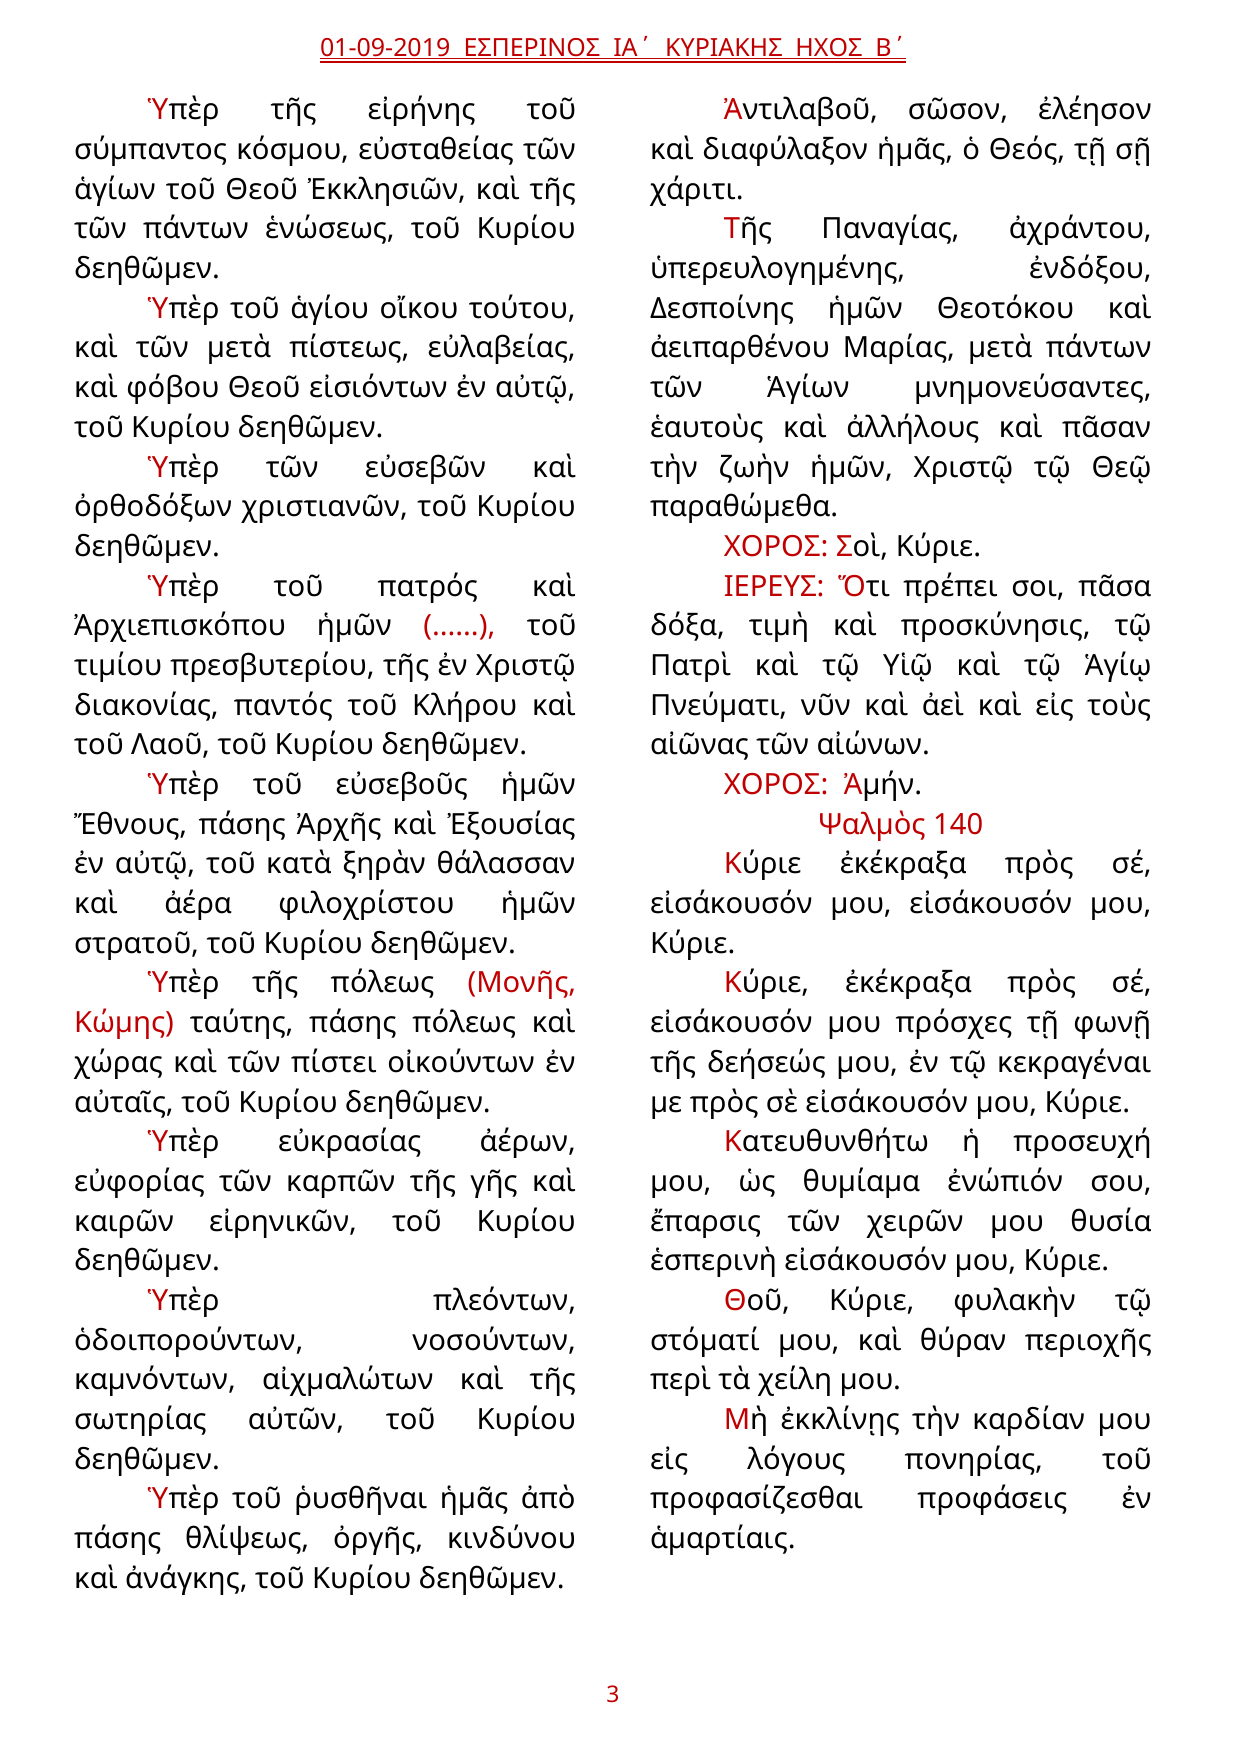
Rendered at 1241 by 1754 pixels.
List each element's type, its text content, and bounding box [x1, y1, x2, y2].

text Κύριε, ἐκέκραξα πρὸς σέ, εἰσάκουσόν μου πρόσχες τῇ φωνῇ τῆς δεήσεώς μου, ἐν τῷ κεκραγέναι με πρὸς σὲ εἰσάκουσόν μου, Κύριε. [650, 962, 1152, 1121]
text Θοῦ, Κύριε, φυλακὴν τῷ στόματί μου, καὶ θύραν περιοχῆς περὶ τὰ χείλη μου. [650, 1279, 1152, 1398]
text Ὑπὲρ τῆς πόλεως (Μονῆς, Κώμης) ταύτης, πάσης πόλεως καὶ χώρας καὶ τῶν πίστει οἰκούντων ἐν αὐταῖς, τοῦ Κυρίου δεηθῶμεν. [74, 962, 576, 1121]
text Κύριε ἐκέκραξα πρὸς σέ, εἰσάκουσόν μου, εἰσάκουσόν μου, Κύριε. [650, 843, 1152, 962]
text Κατευθυνθήτω ἡ προσευχή μου, ὡς θυμίαμα ἐνώπιόν σου, ἔπαρσις τῶν χειρῶν μου θυσία ἑσπερινὴ εἰσάκουσόν μου, Κύριε. [650, 1121, 1152, 1279]
text Ὑπὲρ τῶν εὐσεβῶν καὶ ὀρθοδόξων χριστιανῶν, τοῦ Κυρίου δεηθῶμεν. [74, 446, 576, 565]
text Μὴ ἐκκλίνῃς τὴν καρδίαν μου εἰς λόγους πονηρίας, τοῦ προφασίζεσθαι προφάσεις ἐν ἁμαρτίαις. [650, 1398, 1152, 1557]
text Ὑπὲρ τοῦ ἁγίου οἴκου τούτου, καὶ τῶν μετὰ πίστεως, εὐλαβείας, καὶ φόβου Θεοῦ εἰσιόντων ἐν αὐτῷ, τοῦ Κυρίου δεηθῶμεν. [74, 287, 576, 446]
text Ὑπὲρ τοῦ εὐσεβοῦς ἡμῶν Ἔθνους, πάσης Ἀρχῆς καὶ Ἐξουσίας ἐν αὐτῷ, τοῦ κατὰ ξηρὰν θάλασσαν καὶ ἀέρα φιλοχρίστου ἡμῶν στρατοῦ, τοῦ Κυρίου δεηθῶμεν. [74, 763, 576, 962]
text Ἀντιλαβοῦ, σῶσον, ἐλέησον καὶ διαφύλαξον ἡμᾶς, ὁ Θεός, τῇ σῇ χάριτι. [650, 89, 1152, 208]
text ΙΕΡΕΥΣ: Ὅτι πρέπει σοι, πᾶσα δόξα, τιμὴ καὶ προσκύνησις, τῷ Πατρὶ καὶ τῷ Υἱῷ καὶ τῷ Ἁγίῳ Πνεύματι, νῦν καὶ ἀεὶ καὶ εἰς τοὺς αἰῶνας τῶν αἰώνων. [650, 565, 1152, 763]
text ΧΟΡΟΣ: Σοὶ, Κύριε. [650, 525, 1152, 565]
text Ὑπὲρ πλεόντων, ὁδοιπορούντων, νοσούντων, καμνόντων, αἰχμαλώτων καὶ τῆς σωτηρίας αὐτῶν, τοῦ Κυρίου δεηθῶμεν. [74, 1279, 576, 1478]
text Ὑπὲρ τοῦ ῥυσθῆναι ἡμᾶς ἀπὸ πάσης θλίψεως, ὀργῆς, κινδύνου καὶ ἀνάγκης, τοῦ Κυρίου δεηθῶμεν. [74, 1478, 576, 1597]
text Ὑπὲρ εὐκρασίας ἀέρων, εὐφορίας τῶν καρπῶν τῆς γῆς καὶ καιρῶν εἰρηνικῶν, τοῦ Κυρίου δεηθῶμεν. [74, 1121, 576, 1279]
text Τῆς Παναγίας, ἀχράντου, ὑπερευλογημένης, ἐνδόξου, Δεσποίνης ἡμῶν Θεοτόκου καὶ ἀειπαρθένου Μαρίας, μετὰ πάντων τῶν Ἁγίων μνημονεύσαντες, ἑαυτοὺς καὶ ἀλλήλους καὶ πᾶσαν τὴν ζωὴν ἡμῶν, Χριστῷ τῷ Θεῷ παραθώμεθα. [650, 208, 1152, 525]
text Ὑπὲρ τῆς εἰρήνης τοῦ σύμπαντος κόσμου, εὐσταθείας τῶν ἁγίων τοῦ Θεοῦ Ἐκκλησιῶν, καὶ τῆς τῶν πάντων ἑνώσεως, τοῦ Κυρίου δεηθῶμεν. [74, 89, 576, 287]
text Ψαλμὸς 140 [650, 803, 1152, 843]
text Ὑπὲρ τοῦ πατρός καὶ Ἀρχιεπισκόπου ἡμῶν (......), τοῦ τιμίου πρεσβυτερίου, τῆς ἐν Χριστῷ διακονίας, παντός τοῦ Κλήρου καὶ τοῦ Λαοῦ, τοῦ Κυρίου δεηθῶμεν. [74, 565, 576, 763]
text ΧΟΡΟΣ: Ἀμήν. [650, 763, 1152, 803]
